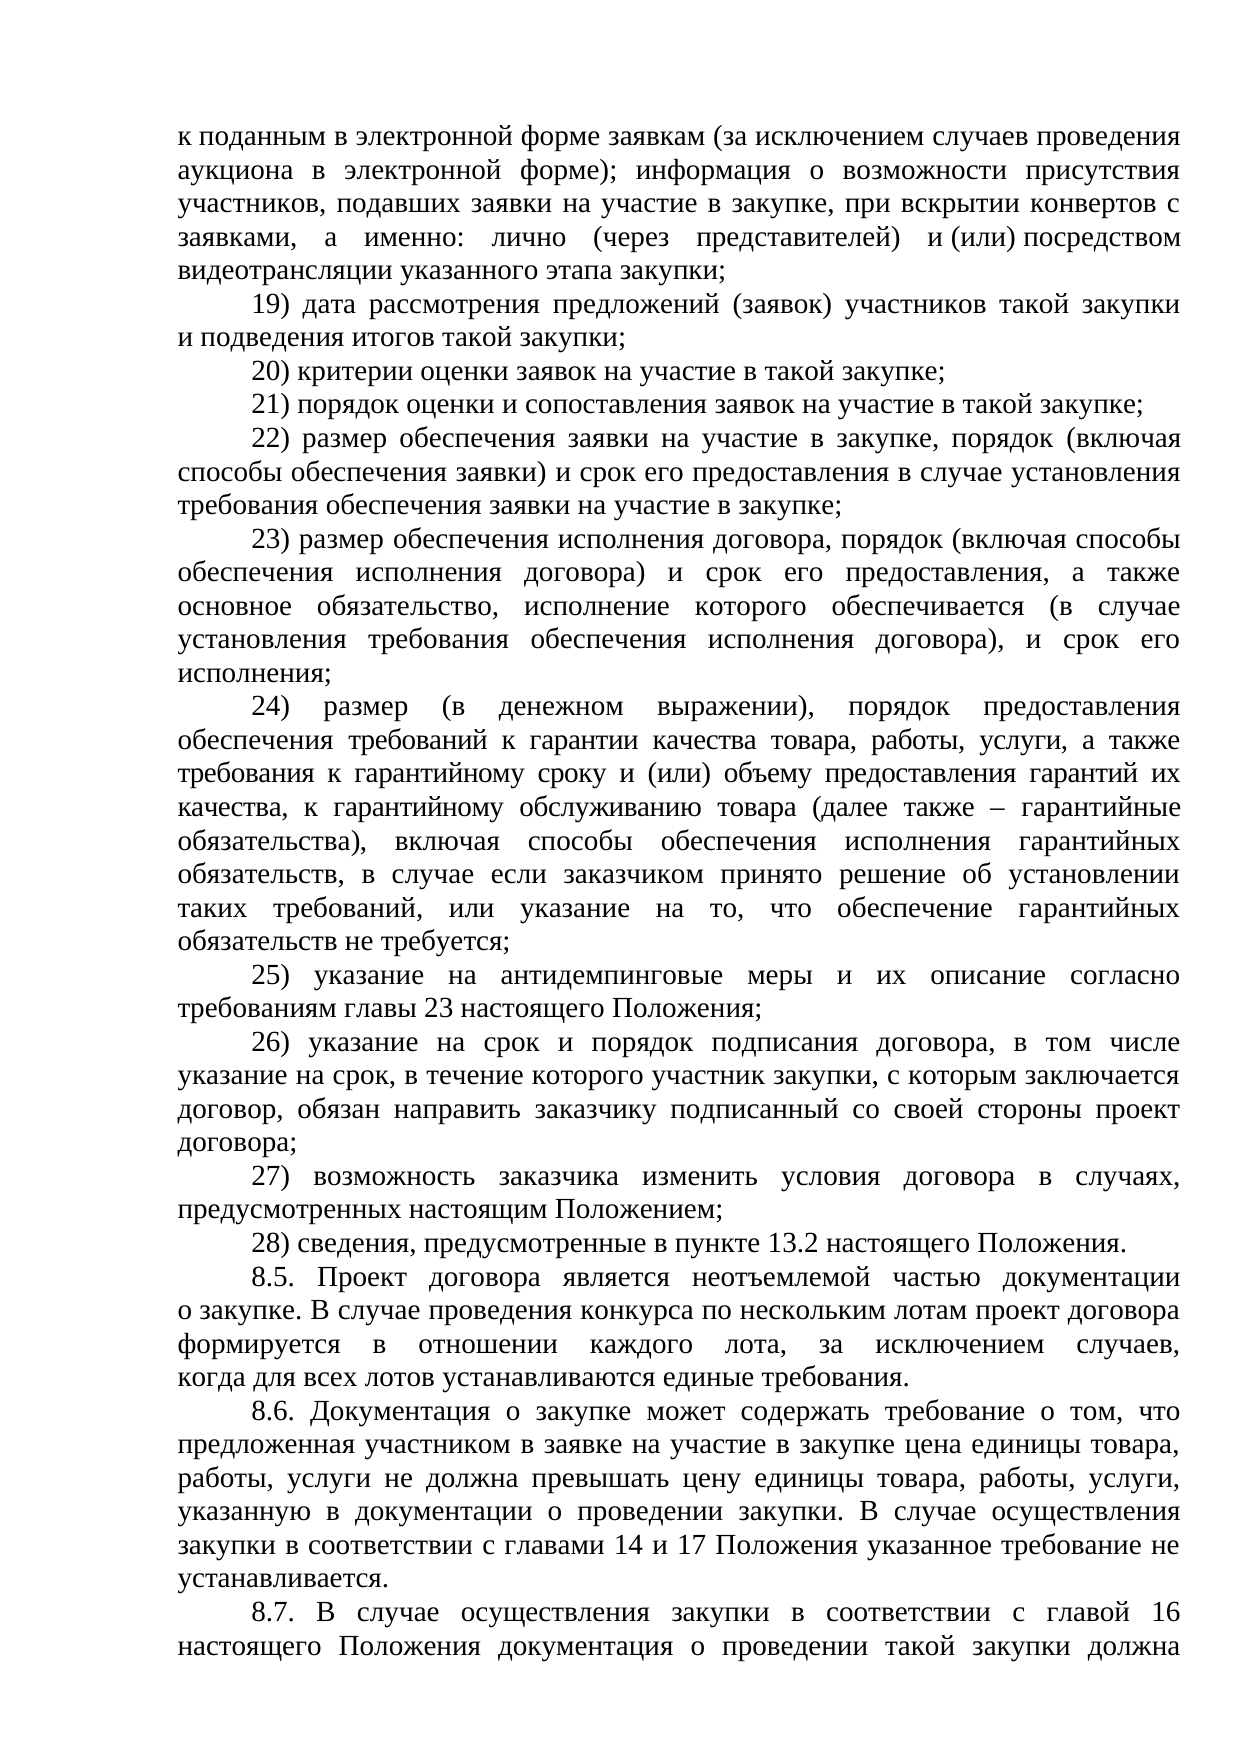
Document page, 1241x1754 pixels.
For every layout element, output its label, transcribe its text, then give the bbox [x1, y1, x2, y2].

text 23) размер обеспечения исполнения договора, порядок (включая способы обеспечения исполнения договора) и срок его предоставления, а также основное обязательство, исполнение которого обеспечивается (в случае установления требования обеспечения исполнения договора), и срок его исполнения; [177, 521, 1181, 688]
text 8.6. Документация о закупке может содержать требование о том, что предложенная участником в заявке на участие в закупке цена единицы товара, работы, услуги не должна превышать цену единицы товара, работы, услуги, указанную в документации о проведении закупки. В случае осуществления закупки в соответствии с главами 14 и 17 Положения указанное требование не устанавливается. [177, 1393, 1181, 1594]
text 27) возможность заказчика изменить условия договора в случаях, предусмотренных настоящим Положением; [177, 1158, 1181, 1225]
text 20) критерии оценки заявок на участие в такой закупке; [177, 353, 1181, 387]
text 8.5. Проект договора является неотъемлемой частью документации о закупке. В случае проведения конкурса по нескольким лотам проект договора формируется в отношении каждого лота, за исключением случаев, когда для всех лотов устанавливаются единые требования. [177, 1259, 1181, 1393]
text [177, 1594, 1181, 1661]
text 28) сведения, предусмотренные в пункте 13.2 настоящего Положения. [177, 1225, 1181, 1259]
text 22) размер обеспечения заявки на участие в закупке, порядок (включая способы обеспечения заявки) и срок его предоставления в случае установления требования обеспечения заявки на участие в закупке; [177, 420, 1181, 521]
text 24) размер (в денежном выражении), порядок предоставления обеспечения требований к гарантии качества товара, работы, услуги, а также требования к гарантийному сроку и (или) объему предоставления гарантий их качества, к гарантийному обслуживанию товара (далее также – гарантийные обязательства), включая способы обеспечения исполнения гарантийных обязательств, в случае если заказчиком принято решение об установлении таких требований, или указание на то, что обеспечение гарантийных обязательств не требуется; [177, 688, 1181, 957]
text 26) указание на срок и порядок подписания договора, в том числе указание на срок, в течение которого участник закупки, с которым заключается договор, обязан направить заказчику подписанный со своей стороны проект договора; [177, 1024, 1181, 1158]
text 19) дата рассмотрения предложений (заявок) участников такой закупки и подведения итогов такой закупки; [177, 286, 1181, 353]
text 25) указание на антидемпинговые меры и их описание согласно требованиям главы 23 настоящего Положения; [177, 957, 1181, 1024]
text 21) порядок оценки и сопоставления заявок на участие в такой закупке; [177, 387, 1181, 420]
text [177, 118, 1181, 286]
